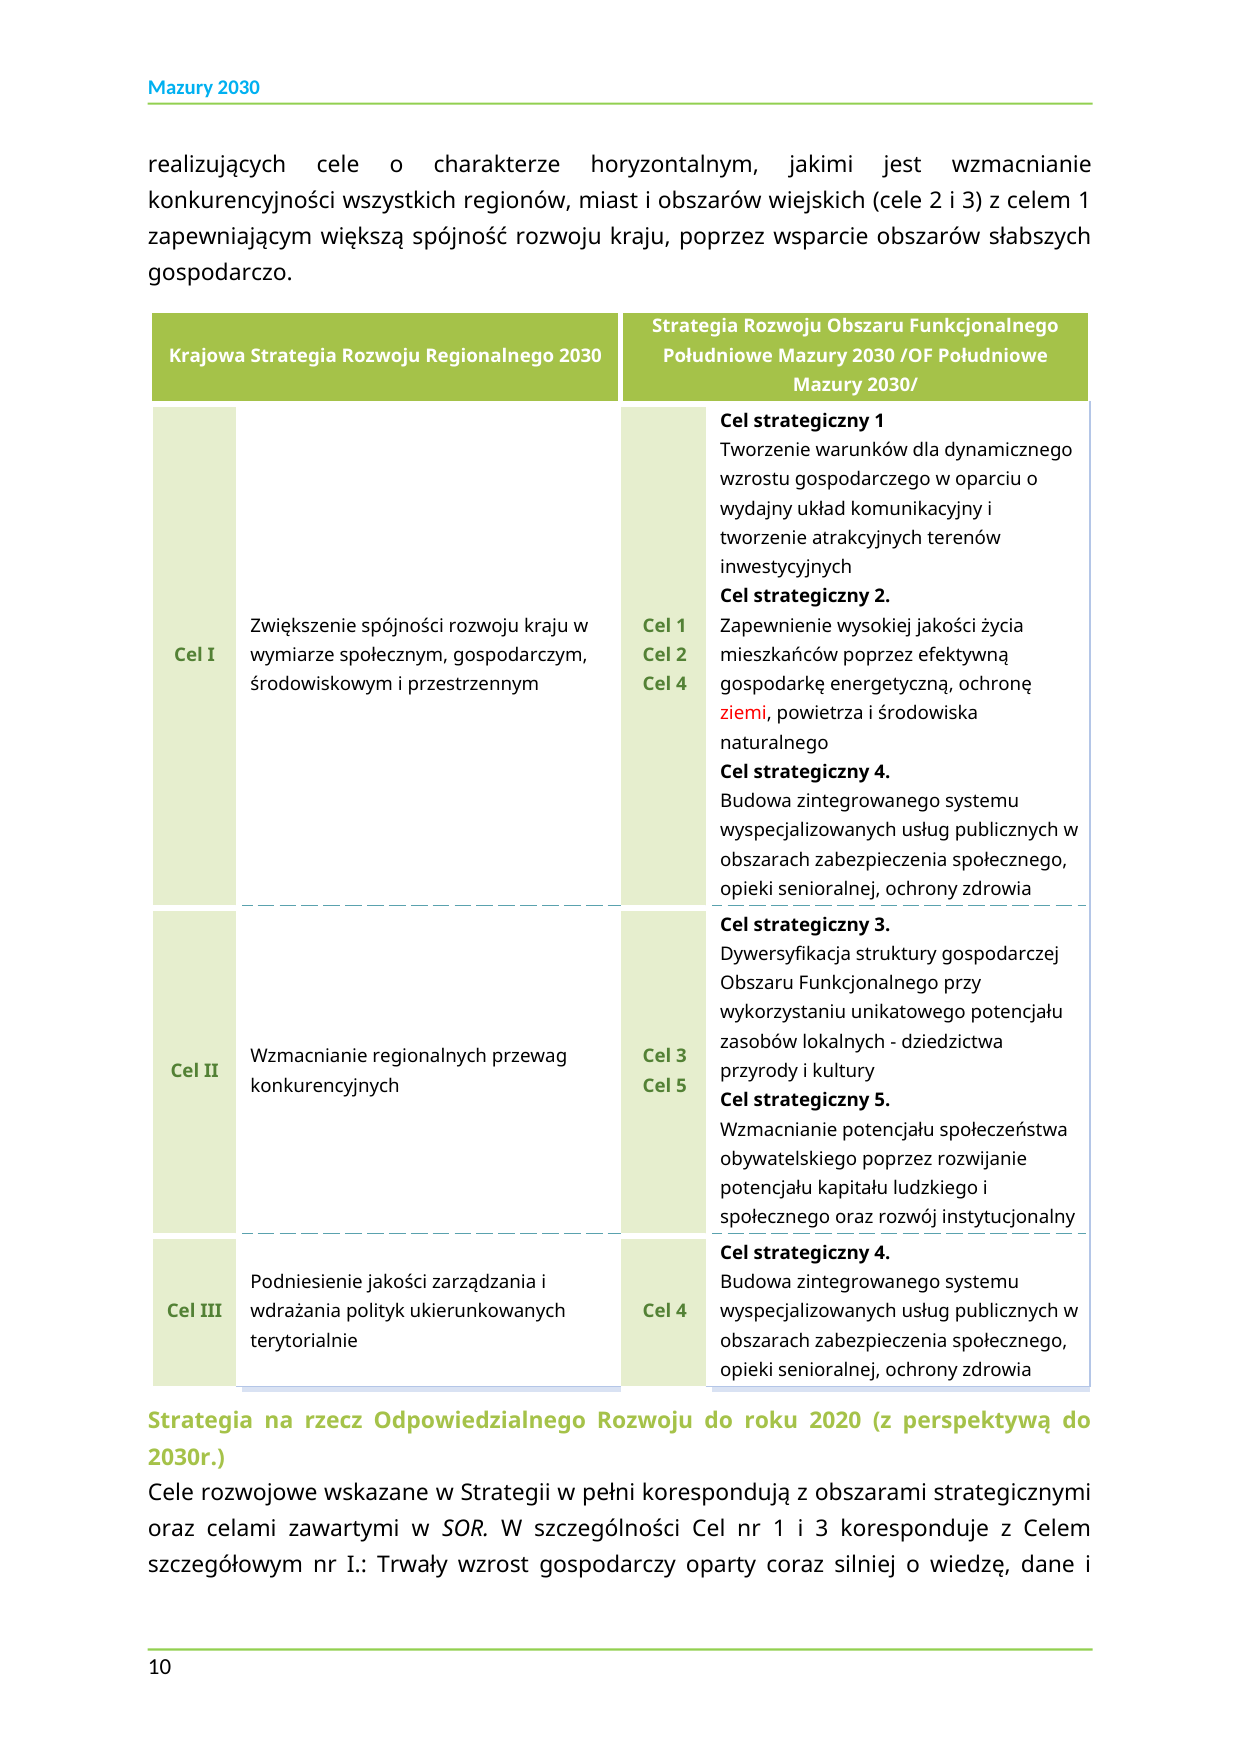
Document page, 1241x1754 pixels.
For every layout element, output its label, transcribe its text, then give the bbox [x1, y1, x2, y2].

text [148, 148, 1092, 287]
table_cell Wzmacnianie regionalnych przewag konkurencyjnych [242, 905, 621, 1233]
table_cell Zwiększenie spójności rozwoju kraju w wymiarze społecznym, gospodarczym, środowiskowym i przestrzennym [242, 406, 621, 905]
table_cell Cel 3 Cel 5 [621, 911, 706, 1233]
table_cell Cel 1 Cel 2 Cel 4 [621, 407, 706, 905]
table_cell Cel strategiczny 4. Budowa zintegrowanego systemu wyspecjalizowanych usług publicznych w obszarach zabezpieczenia społecznego, opieki senioralnej, ochrony zdrowia [712, 1233, 1089, 1386]
text Strategia na rzecz Odpowiedzialnego Rozwoju do roku 2020 (z perspektywą do 2030r.) [148, 1404, 1092, 1472]
table_cell Cel strategiczny 3. Dywersyfikacja struktury gospodarczej Obszaru Funkcjonalnego przy wykorzystaniu unikatowego potencjału zasobów lokalnych - dziedzictwa przyrody i kultury Cel strategiczny 5. Wzmacnianie potencjału społeczeństwa obywatelskiego poprzez rozwijanie potencjału kapitału ludzkiego i społecznego oraz rozwój instytucjonalny [712, 905, 1089, 1233]
table_cell Cel strategiczny 1 Tworzenie warunków dla dynamicznego wzrostu gospodarczego w oparciu o wydajny układ komunikacyjny i tworzenie atrakcyjnych terenów inwestycyjnych Cel strategiczny 2. Zapewnienie wysokiej jakości życia mieszkańców poprzez efektywną gospodarkę energetyczną, ochronę ziemi, powietrza i środowiska naturalnego Cel strategiczny 4. Budowa zintegrowanego systemu wyspecjalizowanych usług publicznych w obszarach zabezpieczenia społecznego, opieki senioralnej, ochrony zdrowia [712, 401, 1089, 905]
table_header Strategia Rozwoju Obszaru Funkcjonalnego Południowe Mazury 2030 /OF Południowe Mazury 2030/ [623, 313, 1088, 401]
table_cell Cel I [153, 407, 236, 905]
table_cell Cel II [153, 911, 236, 1233]
table_cell Cel 4 [621, 1239, 706, 1386]
table_header Krajowa Strategia Rozwoju Regionalnego 2030 [152, 313, 618, 401]
table_cell Cel III [153, 1239, 236, 1386]
table_cell Podniesienie jakości zarządzania i wdrażania polityk ukierunkowanych terytorialnie [242, 1233, 621, 1386]
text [148, 1476, 1092, 1579]
